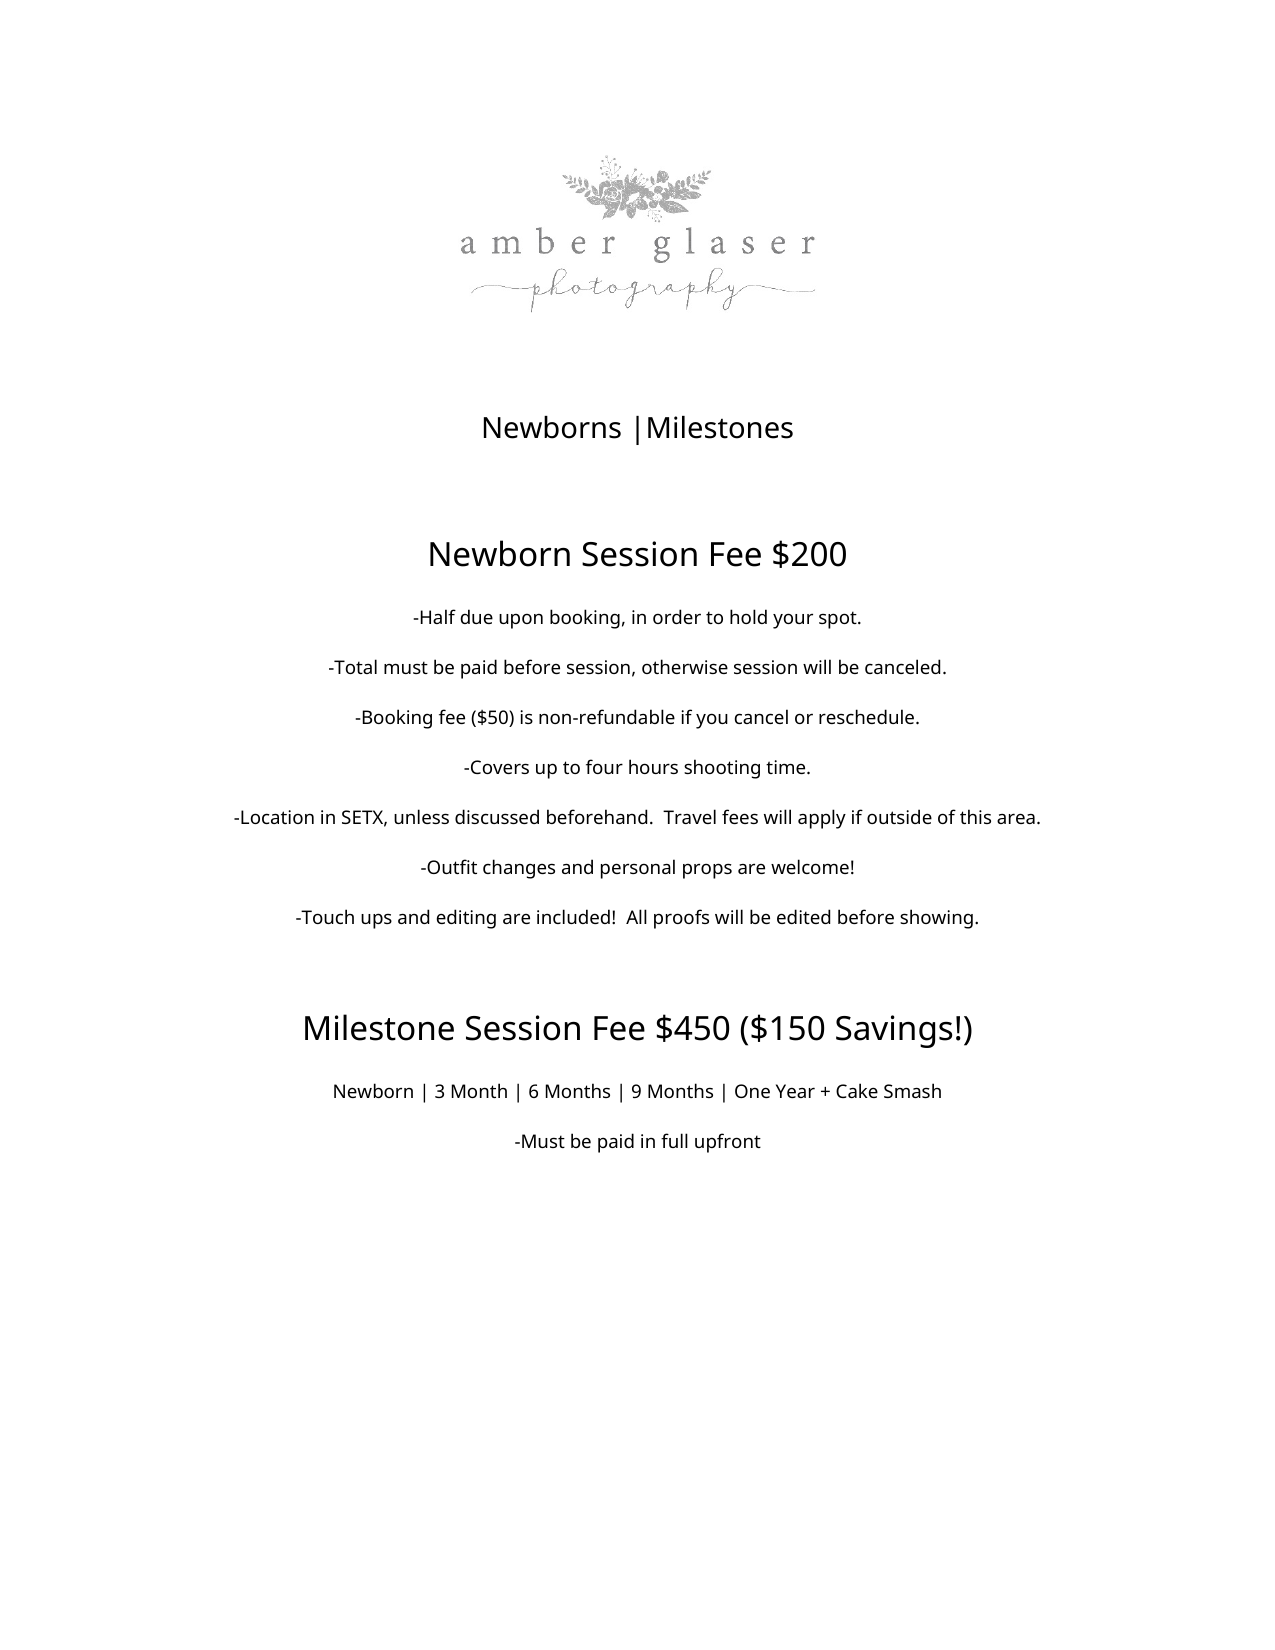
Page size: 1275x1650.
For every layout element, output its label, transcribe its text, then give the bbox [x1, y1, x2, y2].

text Newborn | 3 Month | 6 Months | 9 Months | One Year + Cake Smash [150, 1078, 1125, 1103]
text Newborns |Milestones [150, 408, 1125, 447]
text Newborn Session Fee $200 [150, 531, 1125, 576]
text -Total must be paid before session, otherwise session will be canceled. [150, 654, 1125, 680]
text -Location in SETX, unless discussed beforehand. Travel fees will apply if outside of this area. [150, 804, 1125, 830]
text -Covers up to four hours shooting time. [150, 754, 1125, 780]
text -Touch ups and editing are included! All proofs will be edited before showing. [150, 905, 1125, 930]
text Milestone Session Fee $450 ($150 Savings!) [150, 1005, 1125, 1050]
text -Booking fee ($50) is non-refundable if you cancel or reschedule. [150, 704, 1125, 730]
text -Must be paid in full upfront [150, 1128, 1125, 1153]
picture [414, 150, 861, 326]
text -Outfit changes and personal props are welcome! [150, 854, 1125, 880]
text -Half due upon booking, in order to hold your spot. [150, 604, 1125, 629]
